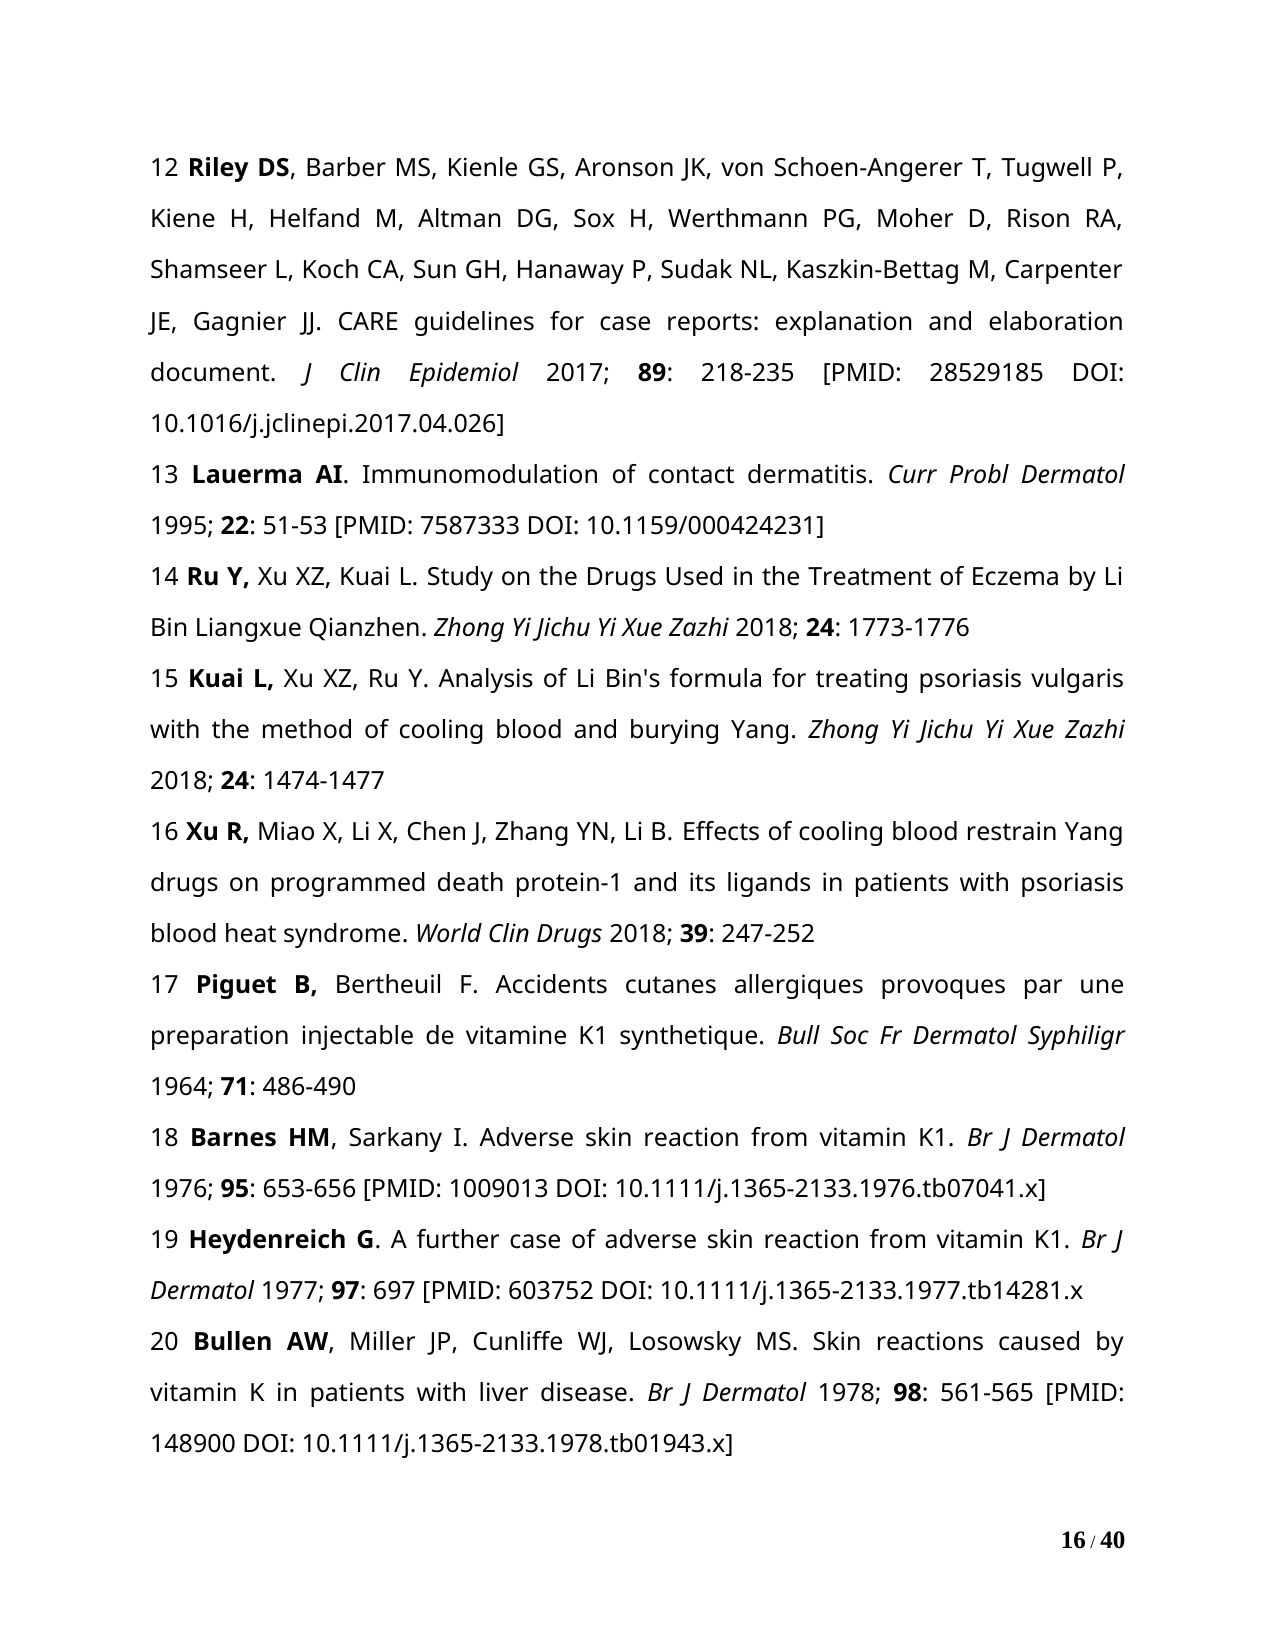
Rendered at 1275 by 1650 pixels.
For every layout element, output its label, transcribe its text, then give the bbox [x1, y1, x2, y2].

text 18 Barnes HM, Sarkany I. Adverse skin reaction from vitamin K1. Br J Dermatol 1976; 95: 653-656 [PMID: 1009013 DOI: 10.1111/j.1365-2133.1976.tb07041.x] [150, 1120, 1125, 1205]
text 12 Riley DS, Barber MS, Kienle GS, Aronson JK, von Schoen-Angerer T, Tugwell P, Kiene H, Helfand M, Altman DG, Sox H, Werthmann PG, Moher D, Rison RA, Shamseer L, Koch CA, Sun GH, Hanaway P, Sudak NL, Kaszkin-Bettag M, Carpenter JE, Gagnier JJ. CARE guidelines for case reports: explanation and elaboration document. J Clin Epidemiol 2017; 89: 218-235 [PMID: 28529185 DOI: 10.1016/j.jclinepi.2017.04.026] [150, 150, 1125, 439]
text 14 Ru Y, Xu XZ, Kuai L. Study on the Drugs Used in the Treatment of Eczema by Li Bin Liangxue Qianzhen. Zhong Yi Jichu Yi Xue Zazhi 2018; 24: 1773-1776 [150, 558, 1125, 643]
text 20 Bullen AW, Miller JP, Cunliffe WJ, Losowsky MS. Skin reactions caused by vitamin K in patients with liver disease. Br J Dermatol 1978; 98: 561-565 [PMID: 148900 DOI: 10.1111/j.1365-2133.1978.tb01943.x] [150, 1324, 1125, 1460]
text 16 Xu R, Miao X, Li X, Chen J, Zhang YN, Li B. Effects of cooling blood restrain Yang drugs on programmed death protein-1 and its ligands in patients with psoriasis blood heat syndrome. World Clin Drugs 2018; 39: 247-252 [150, 813, 1125, 950]
text 13 Lauerma AI. Immunomodulation of contact dermatitis. Curr Probl Dermatol 1995; 22: 51-53 [PMID: 7587333 DOI: 10.1159/000424231] [150, 456, 1125, 541]
text 19 Heydenreich G. A further case of adverse skin reaction from vitamin K1. Br J Dermatol 1977; 97: 697 [PMID: 603752 DOI: 10.1111/j.1365-2133.1977.tb14281.x [150, 1222, 1125, 1307]
text 17 Piguet B, Bertheuil F. Accidents cutanes allergiques provoques par une preparation injectable de vitamine K1 synthetique. Bull Soc Fr Dermatol Syphiligr 1964; 71: 486-490 [150, 967, 1125, 1103]
text 15 Kuai L, Xu XZ, Ru Y. Analysis of Li Bin's formula for treating psoriasis vulgaris with the method of cooling blood and burying Yang. Zhong Yi Jichu Yi Xue Zazhi 2018; 24: 1474-1477 [150, 660, 1125, 797]
